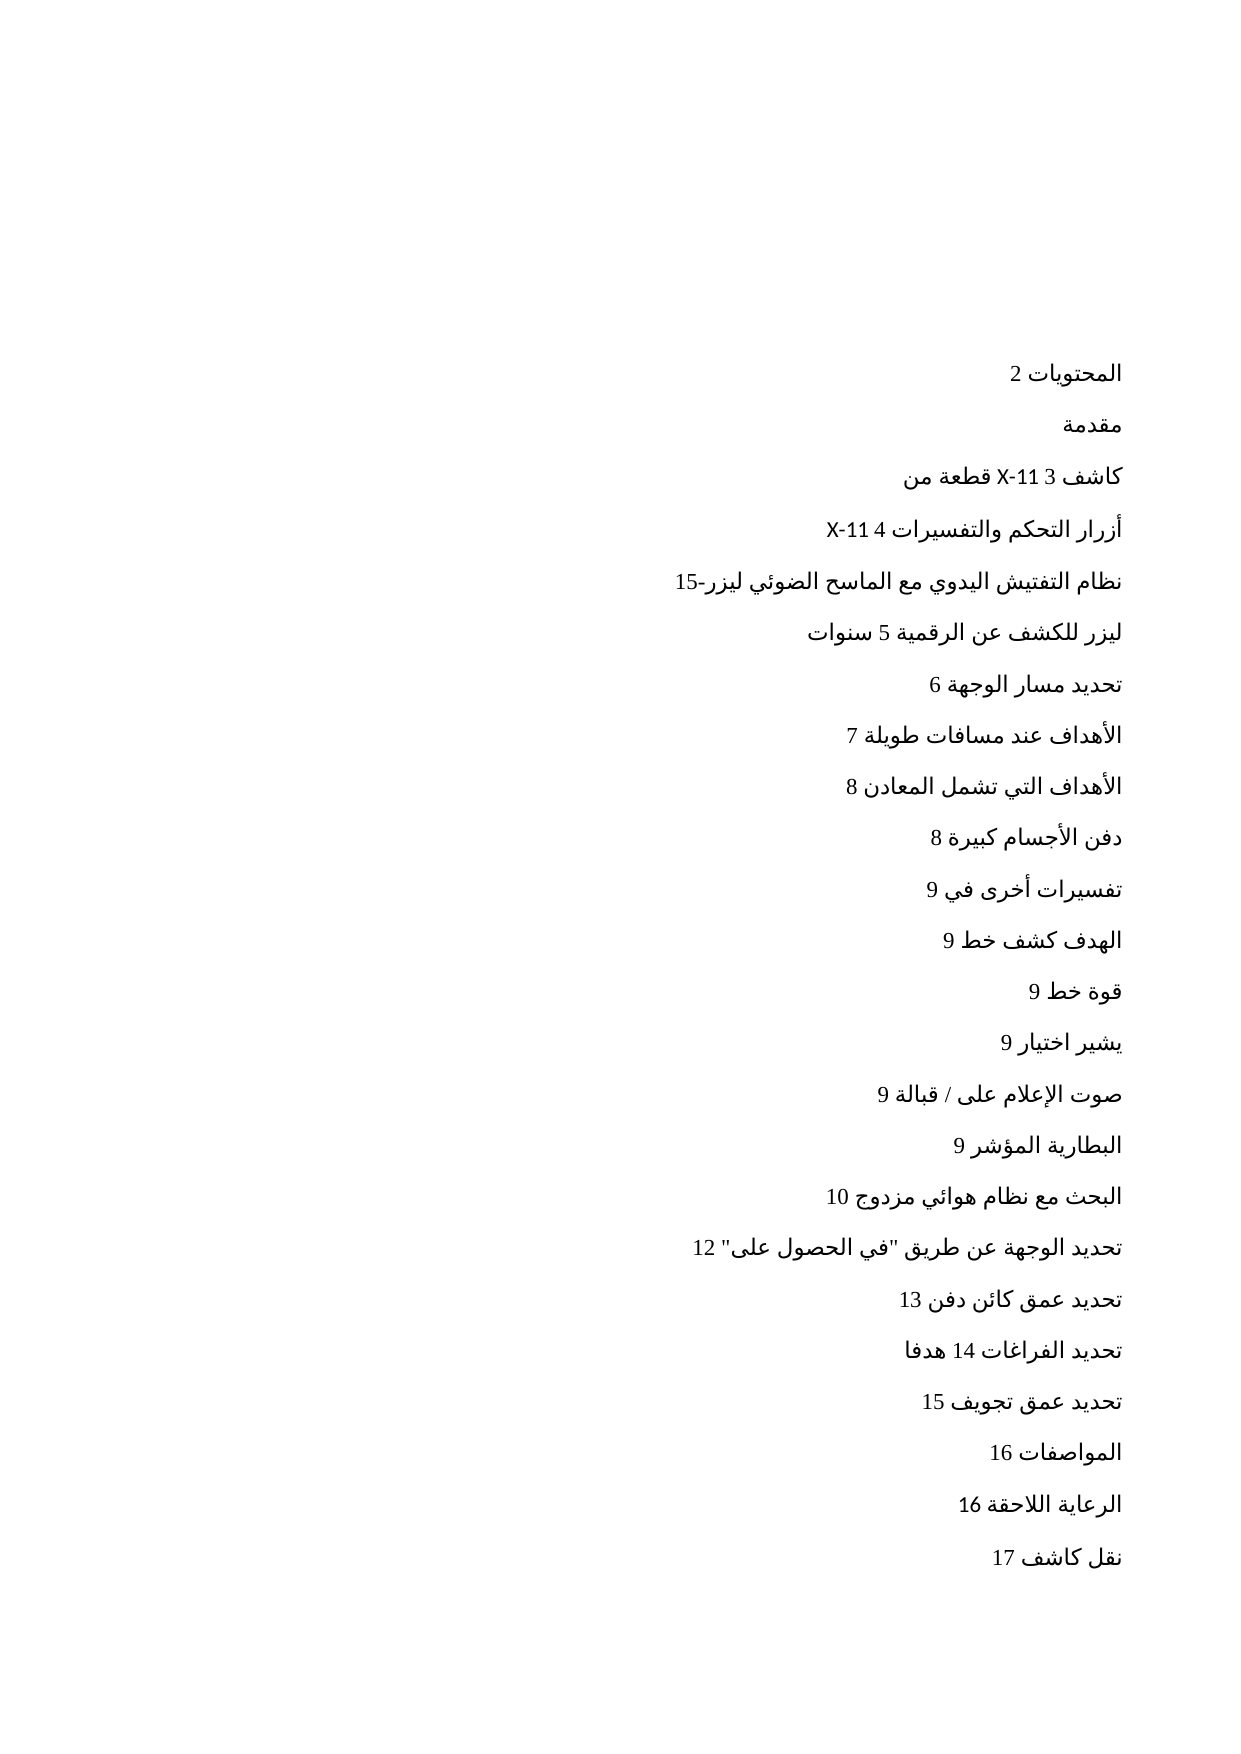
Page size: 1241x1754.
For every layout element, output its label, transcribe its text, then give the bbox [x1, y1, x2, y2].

text الأهداف التي تشمل المعادن 8 [118, 773, 1122, 799]
text البحث مع نظام هوائي مزدوج 10 [118, 1183, 1122, 1209]
text مقدمة [118, 411, 1122, 437]
text ليزر للكشف عن الرقمية 5 سنوات [118, 619, 1122, 646]
text تحديد عمق تجويف 15 [118, 1388, 1122, 1414]
text الأهداف عند مسافات طويلة 7 [118, 722, 1122, 748]
text المحتويات 2 [118, 360, 1122, 386]
text قطعة من X-11 كاشف 3 [118, 462, 1122, 490]
text تحديد مسار الوجهة 6 [118, 671, 1122, 697]
text تحديد الفراغات 14 هدفا [118, 1337, 1122, 1363]
text قوة خط 9 [118, 978, 1122, 1004]
text X-11 أزرار التحكم والتفسيرات 4 [118, 515, 1122, 543]
text نقل كاشف 17 [118, 1543, 1122, 1570]
text تحديد عمق كائن دفن 13 [118, 1286, 1122, 1312]
text 16 الرعاية اللاحقة [118, 1491, 1122, 1518]
text المواصفات 16 [118, 1439, 1122, 1466]
text تفسيرات أخرى في 9 [118, 876, 1122, 902]
text الهدف كشف خط 9 [118, 927, 1122, 953]
text صوت الإعلام على / قبالة 9 [118, 1081, 1122, 1107]
text دفن الأجسام كبيرة 8 [118, 824, 1122, 851]
text البطارية المؤشر 9 [118, 1132, 1122, 1158]
text يشير اختيار 9 [118, 1029, 1122, 1056]
text تحديد الوجهة عن طريق "في الحصول على" 12 [118, 1234, 1122, 1261]
text نظام التفتيش اليدوي مع الماسح الضوئي ليزر-15 [118, 568, 1122, 594]
